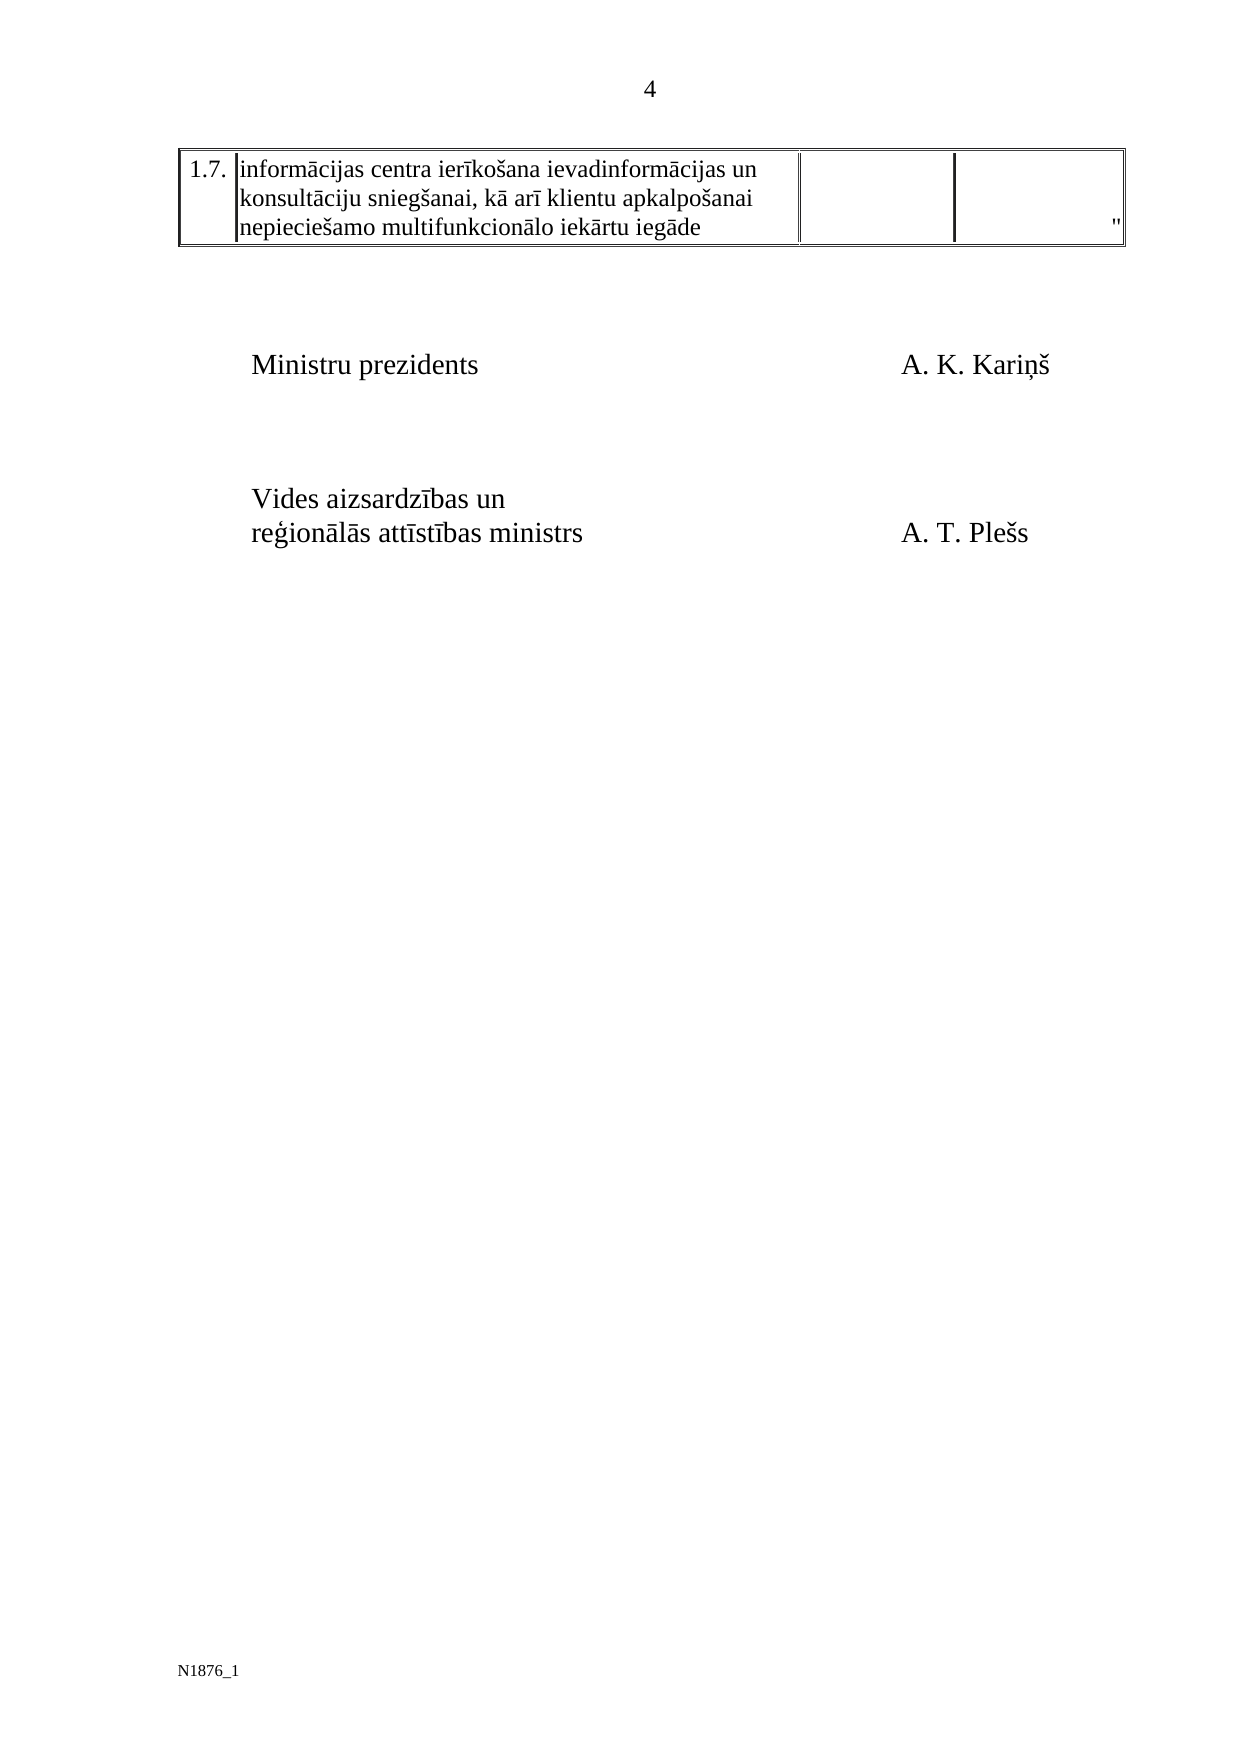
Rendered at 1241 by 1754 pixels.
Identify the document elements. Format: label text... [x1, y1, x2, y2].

text reģionālās attīstības ministrs A. T. Plešs [177, 515, 1122, 548]
table_header informācijas centra ierīkošana ievadinformācijas un konsultāciju sniegšanai, kā arī klientu apkalpošanai nepieciešamo multifunkcionālo iekārtu iegāde [236, 151, 800, 243]
table_header " [954, 151, 1123, 243]
text Ministru prezidents A. K. Kariņš [177, 347, 1122, 381]
table_header [800, 151, 954, 243]
text Vides aizsardzības un [177, 481, 1122, 515]
table_header 1.7. [181, 151, 236, 243]
